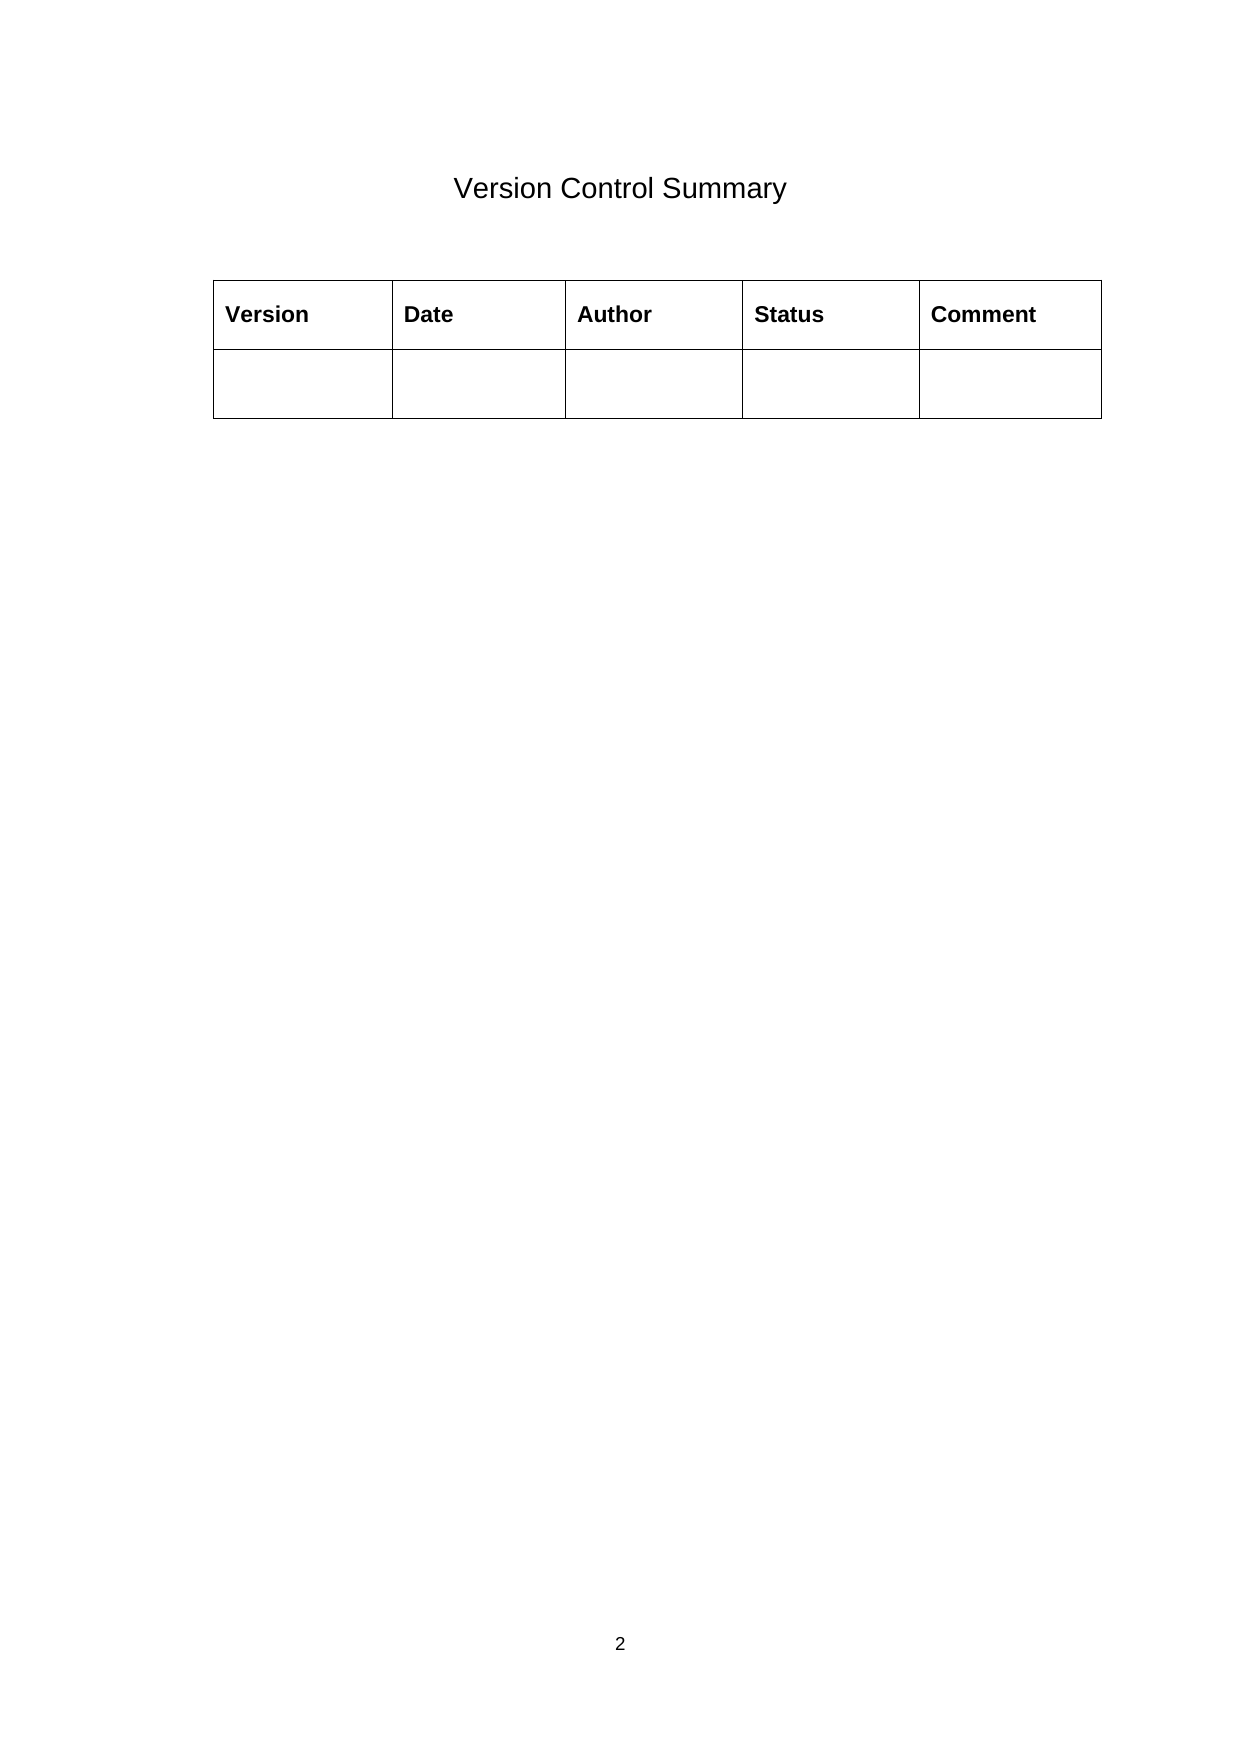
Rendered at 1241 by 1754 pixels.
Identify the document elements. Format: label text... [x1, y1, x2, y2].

table_header Version [214, 281, 392, 349]
table_cell [393, 350, 565, 418]
table_header Date [393, 281, 565, 349]
text Version Control Summary [150, 171, 1090, 204]
table_cell [743, 350, 919, 418]
table_cell [214, 350, 392, 418]
table_header Author [566, 281, 742, 349]
table_cell [920, 350, 1101, 418]
table_header Status [743, 281, 919, 349]
table_cell [566, 350, 742, 418]
table_header Comment [920, 281, 1101, 349]
